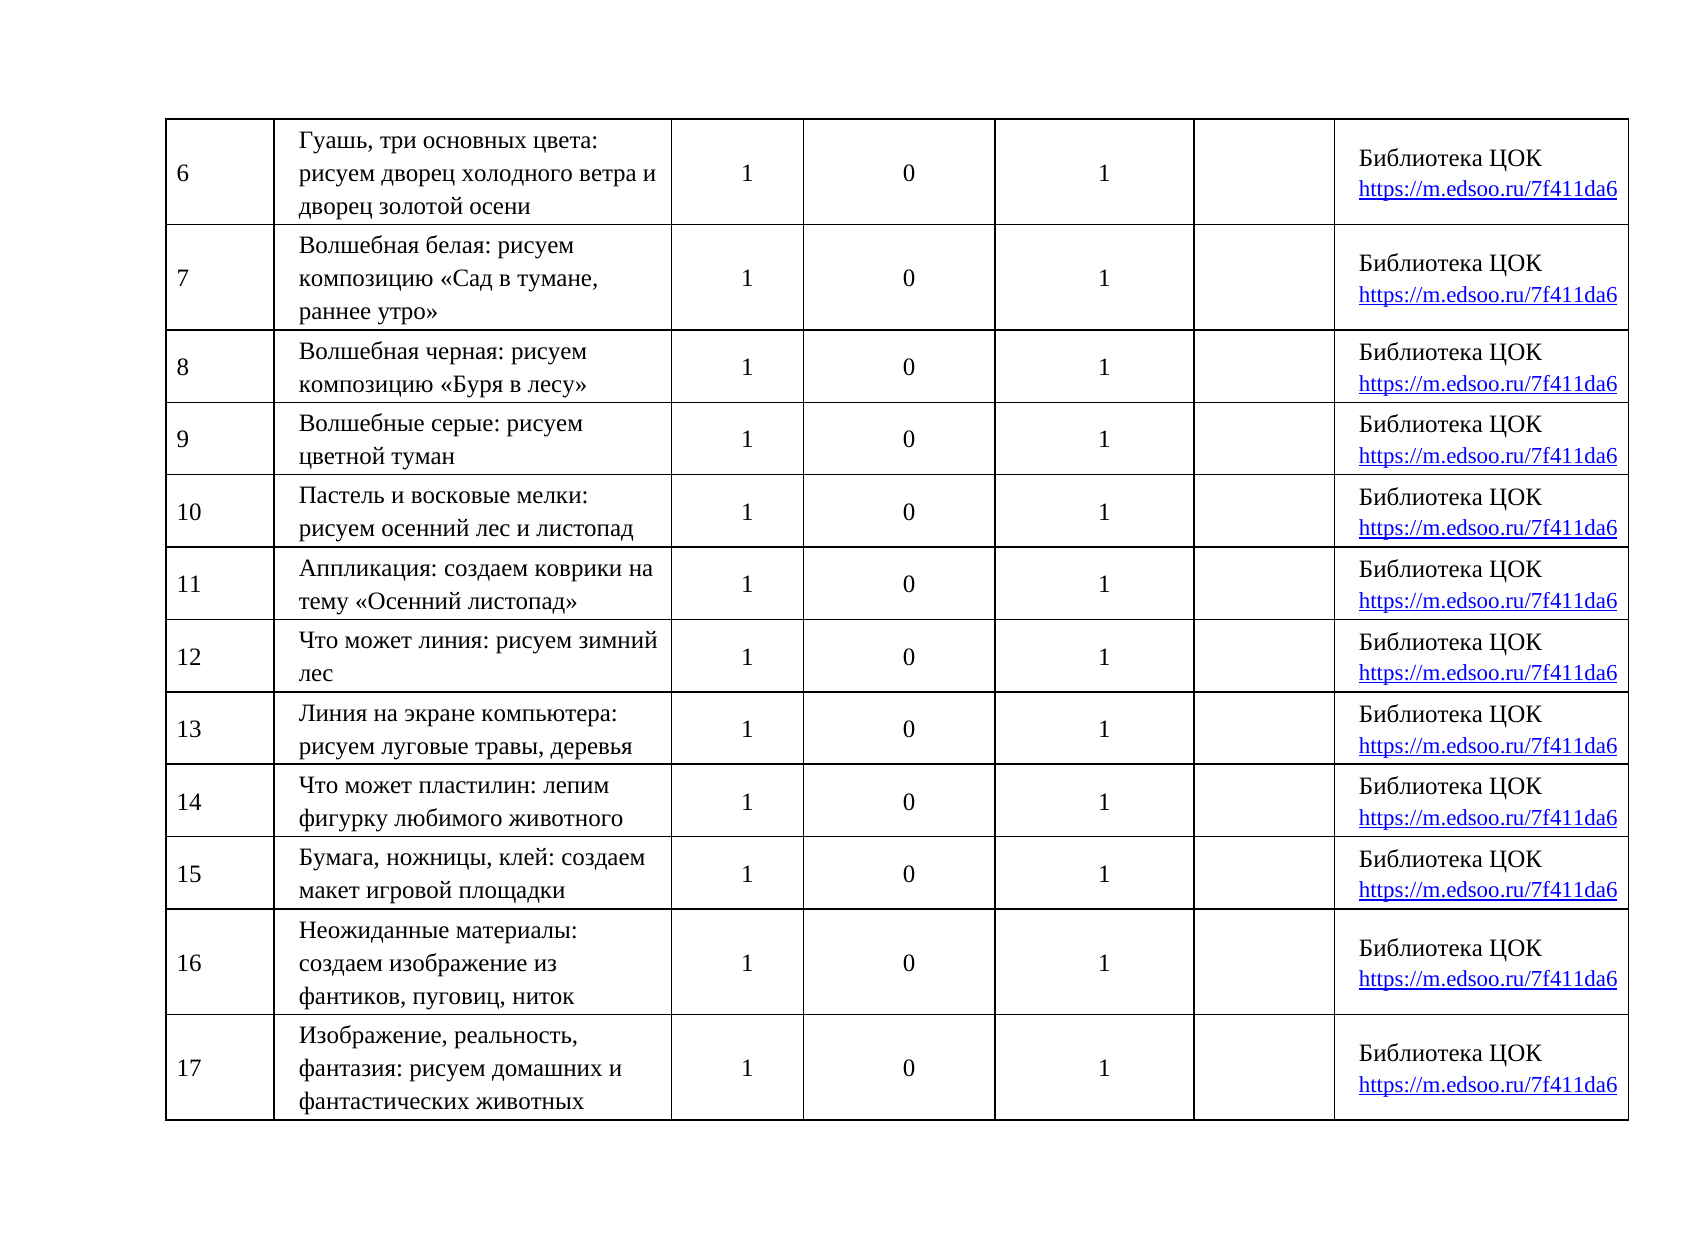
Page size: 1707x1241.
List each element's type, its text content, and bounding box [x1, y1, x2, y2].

table_cell 14 [167, 765, 273, 836]
table_cell [1195, 620, 1334, 691]
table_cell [1335, 120, 1628, 223]
table_cell [1195, 475, 1334, 546]
table_cell 0 [804, 120, 994, 223]
table_cell 0 [804, 475, 994, 546]
table_cell 1 [996, 837, 1193, 908]
table_cell 0 [804, 403, 994, 474]
table_cell Изображение, реальность, фантазия: рисуем домашних и фантастических животных [275, 1015, 671, 1119]
table_cell 0 [804, 693, 994, 763]
table_cell Библиотека ЦОК https://m.edsoo.ru/7f411da6 [1335, 693, 1628, 763]
table_cell [1195, 331, 1334, 401]
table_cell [1335, 910, 1628, 1013]
table_cell [1195, 837, 1334, 908]
table_cell [1195, 910, 1334, 1013]
table_cell 1 [672, 548, 803, 618]
table_cell 1 [996, 765, 1193, 836]
table_cell Что может пластилин: лепим фигурку любимого животного [275, 765, 671, 836]
table_cell 1 [672, 1015, 803, 1119]
table_cell Бумага, ножницы, клей: создаем макет игровой площадки [275, 837, 671, 908]
table_cell 1 [672, 693, 803, 763]
table_cell Библиотека ЦОК https://m.edsoo.ru/7f411da6 [1335, 765, 1628, 836]
table_cell Гуашь, три основных цвета: рисуем дворец холодного ветра и дворец золотой осени [275, 120, 671, 223]
table_cell 0 [804, 331, 994, 401]
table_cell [1335, 225, 1628, 329]
table_cell 0 [804, 910, 994, 1013]
table_cell [1195, 1015, 1334, 1119]
table_cell 11 [167, 548, 273, 618]
table_cell 0 [804, 548, 994, 618]
table_cell Волшебная черная: рисуем композицию «Буря в лесу» [275, 331, 671, 401]
table_cell 0 [804, 620, 994, 691]
table_cell 8 [167, 331, 273, 401]
table_cell 0 [804, 1015, 994, 1119]
table_cell Библиотека ЦОК https://m.edsoo.ru/7f411da6 [1335, 403, 1628, 474]
table_cell 0 [804, 765, 994, 836]
table_cell 0 [804, 225, 994, 329]
table_cell 1 [996, 331, 1193, 401]
table_cell Неожиданные материалы: создаем изображение из фантиков, пуговиц, ниток [275, 910, 671, 1013]
table_cell 1 [996, 548, 1193, 618]
table_cell 1 [996, 120, 1193, 223]
table_cell 15 [167, 837, 273, 908]
table_cell 7 [167, 225, 273, 329]
table_cell Пастель и восковые мелки: рисуем осенний лес и листопад [275, 475, 671, 546]
table_cell Библиотека ЦОК https://m.edsoo.ru/7f411da6 [1335, 620, 1628, 691]
table_cell 1 [672, 331, 803, 401]
table_cell 16 [167, 910, 273, 1013]
table_cell [1195, 765, 1334, 836]
table_cell Библиотека ЦОК https://m.edsoo.ru/7f411da6 [1335, 837, 1628, 908]
table_cell 1 [996, 403, 1193, 474]
table_cell 13 [167, 693, 273, 763]
table_cell 1 [996, 620, 1193, 691]
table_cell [1335, 1015, 1628, 1119]
table_cell Что может линия: рисуем зимний лес [275, 620, 671, 691]
table_cell 17 [167, 1015, 273, 1119]
table_cell 1 [672, 765, 803, 836]
table_cell 1 [672, 225, 803, 329]
table_cell Библиотека ЦОК https://m.edsoo.ru/7f411da6 [1335, 548, 1628, 618]
table_cell Волшебная белая: рисуем композицию «Сад в тумане, раннее утро» [275, 225, 671, 329]
table_cell 1 [672, 837, 803, 908]
table_cell 1 [672, 475, 803, 546]
table_cell 1 [996, 910, 1193, 1013]
table_cell 1 [672, 403, 803, 474]
table_cell 1 [996, 475, 1193, 546]
table_cell [1195, 225, 1334, 329]
table_cell 12 [167, 620, 273, 691]
table_cell 1 [672, 620, 803, 691]
table_cell 1 [996, 693, 1193, 763]
table_cell 1 [672, 120, 803, 223]
table_cell [1195, 120, 1334, 223]
table_cell 1 [996, 225, 1193, 329]
table_cell [1195, 548, 1334, 618]
table_cell [1195, 403, 1334, 474]
table_cell Аппликация: создаем коврики на тему «Осенний листопад» [275, 548, 671, 618]
table_cell 6 [167, 120, 273, 223]
table_cell [1195, 693, 1334, 763]
table_cell 0 [804, 837, 994, 908]
table_cell 9 [167, 403, 273, 474]
table_cell Библиотека ЦОК https://m.edsoo.ru/7f411da6 [1335, 331, 1628, 401]
table_cell 10 [167, 475, 273, 546]
table_cell Волшебные серые: рисуем цветной туман [275, 403, 671, 474]
table_cell Библиотека ЦОК https://m.edsoo.ru/7f411da6 [1335, 475, 1628, 546]
table_cell 1 [672, 910, 803, 1013]
table_cell 1 [996, 1015, 1193, 1119]
table_cell Линия на экране компьютера: рисуем луговые травы, деревья [275, 693, 671, 763]
